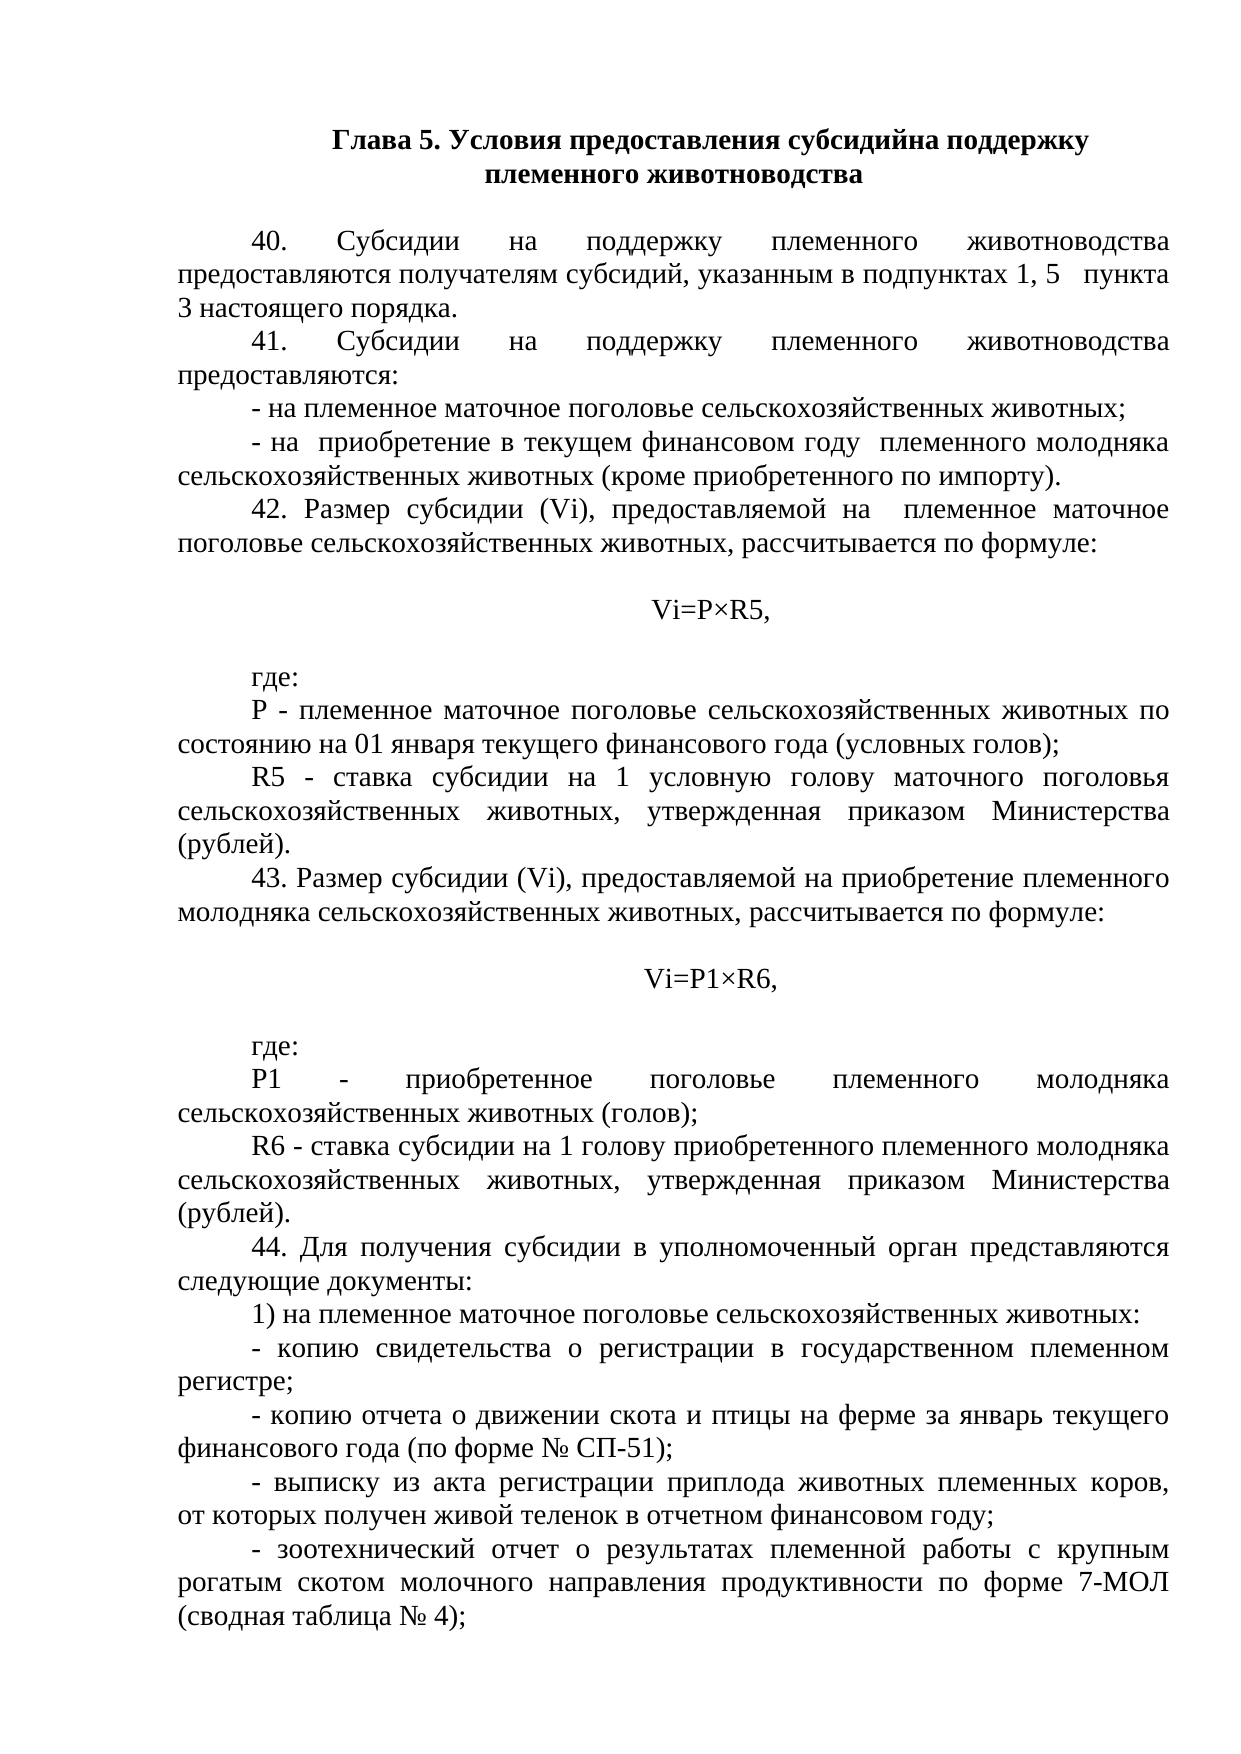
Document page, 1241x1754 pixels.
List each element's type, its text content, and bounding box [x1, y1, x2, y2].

text Глава 5. Условия предоставления субсидийна поддержку племенного животноводства [177, 122, 1170, 189]
text где: [177, 1028, 1170, 1061]
text R5 - ставка субсидии на 1 условную голову маточного поголовья сельскохозяйственных животных, утвержденная приказом Министерства (рублей). [177, 759, 1170, 860]
text - выписку из акта регистрации приплода животных племенных коров, от которых получен живой теленок в отчетном финансовом году; [177, 1464, 1170, 1531]
text Vi=P×R5, [177, 592, 1170, 625]
text 1) на племенное маточное поголовье сельскохозяйственных животных: [177, 1296, 1170, 1330]
text 41. Субсидии на поддержку племенного животноводства предоставляются: [177, 323, 1170, 391]
text 42. Размер субсидии (Vi), предоставляемой на племенное маточное поголовье сельскохозяйственных животных, рассчитывается по формуле: [177, 491, 1170, 558]
text Р - племенное маточное поголовье сельскохозяйственных животных по состоянию на 01 января текущего финансового года (условных голов); [177, 692, 1170, 759]
text - зоотехнический отчет о результатах племенной работы с крупным рогатым скотом молочного направления продуктивности по форме 7-МОЛ (сводная таблица № 4); [177, 1531, 1170, 1632]
text Р1 - приобретенное поголовье племенного молодняка сельскохозяйственных животных (голов); [177, 1061, 1170, 1128]
text - копию свидетельства о регистрации в государственном племенном регистре; [177, 1330, 1170, 1397]
text R6 - ставка субсидии на 1 голову приобретенного племенного молодняка сельскохозяйственных животных, утвержденная приказом Министерства (рублей). [177, 1128, 1170, 1229]
text - копию отчета о движении скота и птицы на ферме за январь текущего финансового года (по форме № СП-51); [177, 1397, 1170, 1464]
text где: [177, 659, 1170, 692]
text 43. Размер субсидии (Vi), предоставляемой на приобретение племенного молодняка сельскохозяйственных животных, рассчитывается по формуле: [177, 860, 1170, 927]
text - на племенное маточное поголовье сельскохозяйственных животных; [177, 391, 1170, 424]
text 44. Для получения субсидии в уполномоченный орган представляются следующие документы: [177, 1229, 1170, 1296]
text - на приобретение в текущем финансовом году племенного молодняка сельскохозяйственных животных (кроме приобретенного по импорту). [177, 424, 1170, 491]
text Vi=P1×R6, [177, 961, 1170, 994]
text 40. Субсидии на поддержку племенного животноводства предоставляются получателям субсидий, указанным в подпунктах 1, 5 пункта 3 настоящего порядка. [177, 223, 1170, 323]
